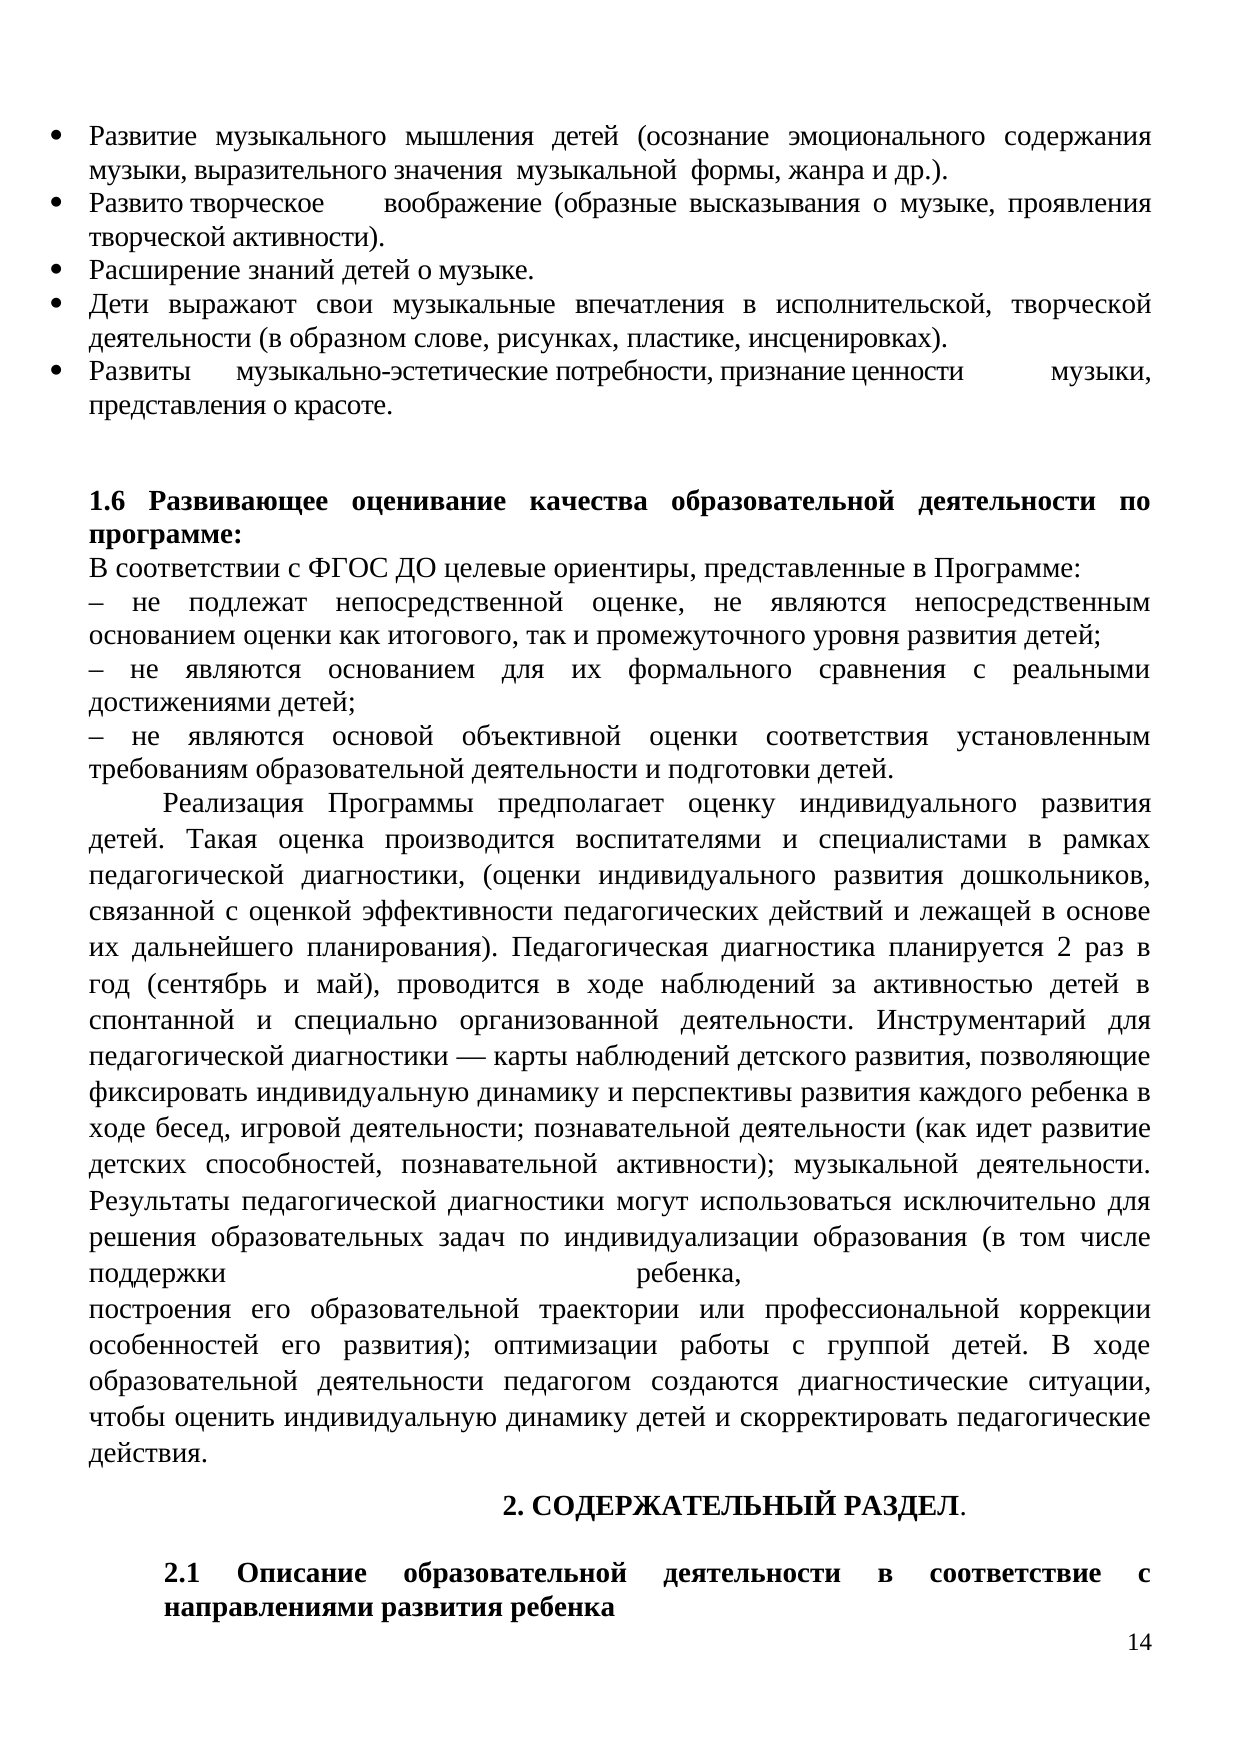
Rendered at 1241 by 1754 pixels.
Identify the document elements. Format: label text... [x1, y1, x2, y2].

list 2.1 Описание образовательной деятельности в соответствие с направлениями развития ребенка [164, 1556, 1152, 1623]
list Развито творческое воображение (образные высказывания о музыке, проявления творческой активности). [51, 185, 1152, 252]
text – не подлежат непосредственной оценке, не являются непосредственным основанием оценки как итогового, так и промежуточного уровня развития детей; [89, 584, 1152, 651]
list Дети выражают свои музыкальные впечатления в исполнительской, творческой деятельности (в образном слове, рисунках, пластике, инсценировках). [51, 286, 1152, 353]
text 1.6 Развивающее оценивание качества образовательной деятельности по программе: В соответствии с ФГОС ДО целевые ориентиры, представленные в Программе: [89, 483, 1152, 584]
list 2. СОДЕРЖАТЕЛЬНЫЙ РАЗДЕЛ. [502, 1488, 1152, 1522]
list Развиты музыкально-эстетические потребности, признание ценности музыки, представления о красоте. [51, 353, 1152, 421]
text Реализация Программы предполагает оценку индивидуального развития детей. Такая оценка производится воспитателями и специалистами в рамках педагогической диагностики, (оценки индивидуального развития дошкольников, связанной с оценкой эффективности педагогических действий и лежащей в основе их дальнейшего планирования). Педагогическая диагностика планируется 2 раз в год (сентябрь и май), проводится в ходе наблюдений за активностью детей в спонтанной и специально организованной деятельности. Инструментарий для педагогической диагностики — карты наблюдений детского развития, позволяющие фиксировать индивидуальную динамику и перспективы развития каждого ребенка в ходе бесед, игровой деятельности; познавательной деятельности (как идет развитие детских способностей, познавательной активности); музыкальной деятельности. Результаты педагогической диагностики могут использоваться исключительно для решения образовательных задач по индивидуализации образования (в том числе поддержки ребенка, построения его образовательной траектории или профессиональной коррекции особенностей его развития); оптимизации работы с группой детей. В ходе образовательной деятельности педагогом создаются диагностические ситуации, чтобы оценить индивидуальную динамику детей и скорректировать педагогические действия. [89, 785, 1152, 1469]
text – не являются основанием для их формального сравнения с реальными достижениями детей; [89, 651, 1152, 718]
list Развитие музыкального мышления детей (осознание эмоционального содержания музыки, выразительного значения музыкальной формы, жанра и др.). [51, 118, 1152, 185]
list Расширение знаний детей о музыке. [51, 252, 1152, 286]
text – не являются основой объективной оценки соответствия установленным требованиям образовательной деятельности и подготовки детей. [89, 718, 1152, 785]
